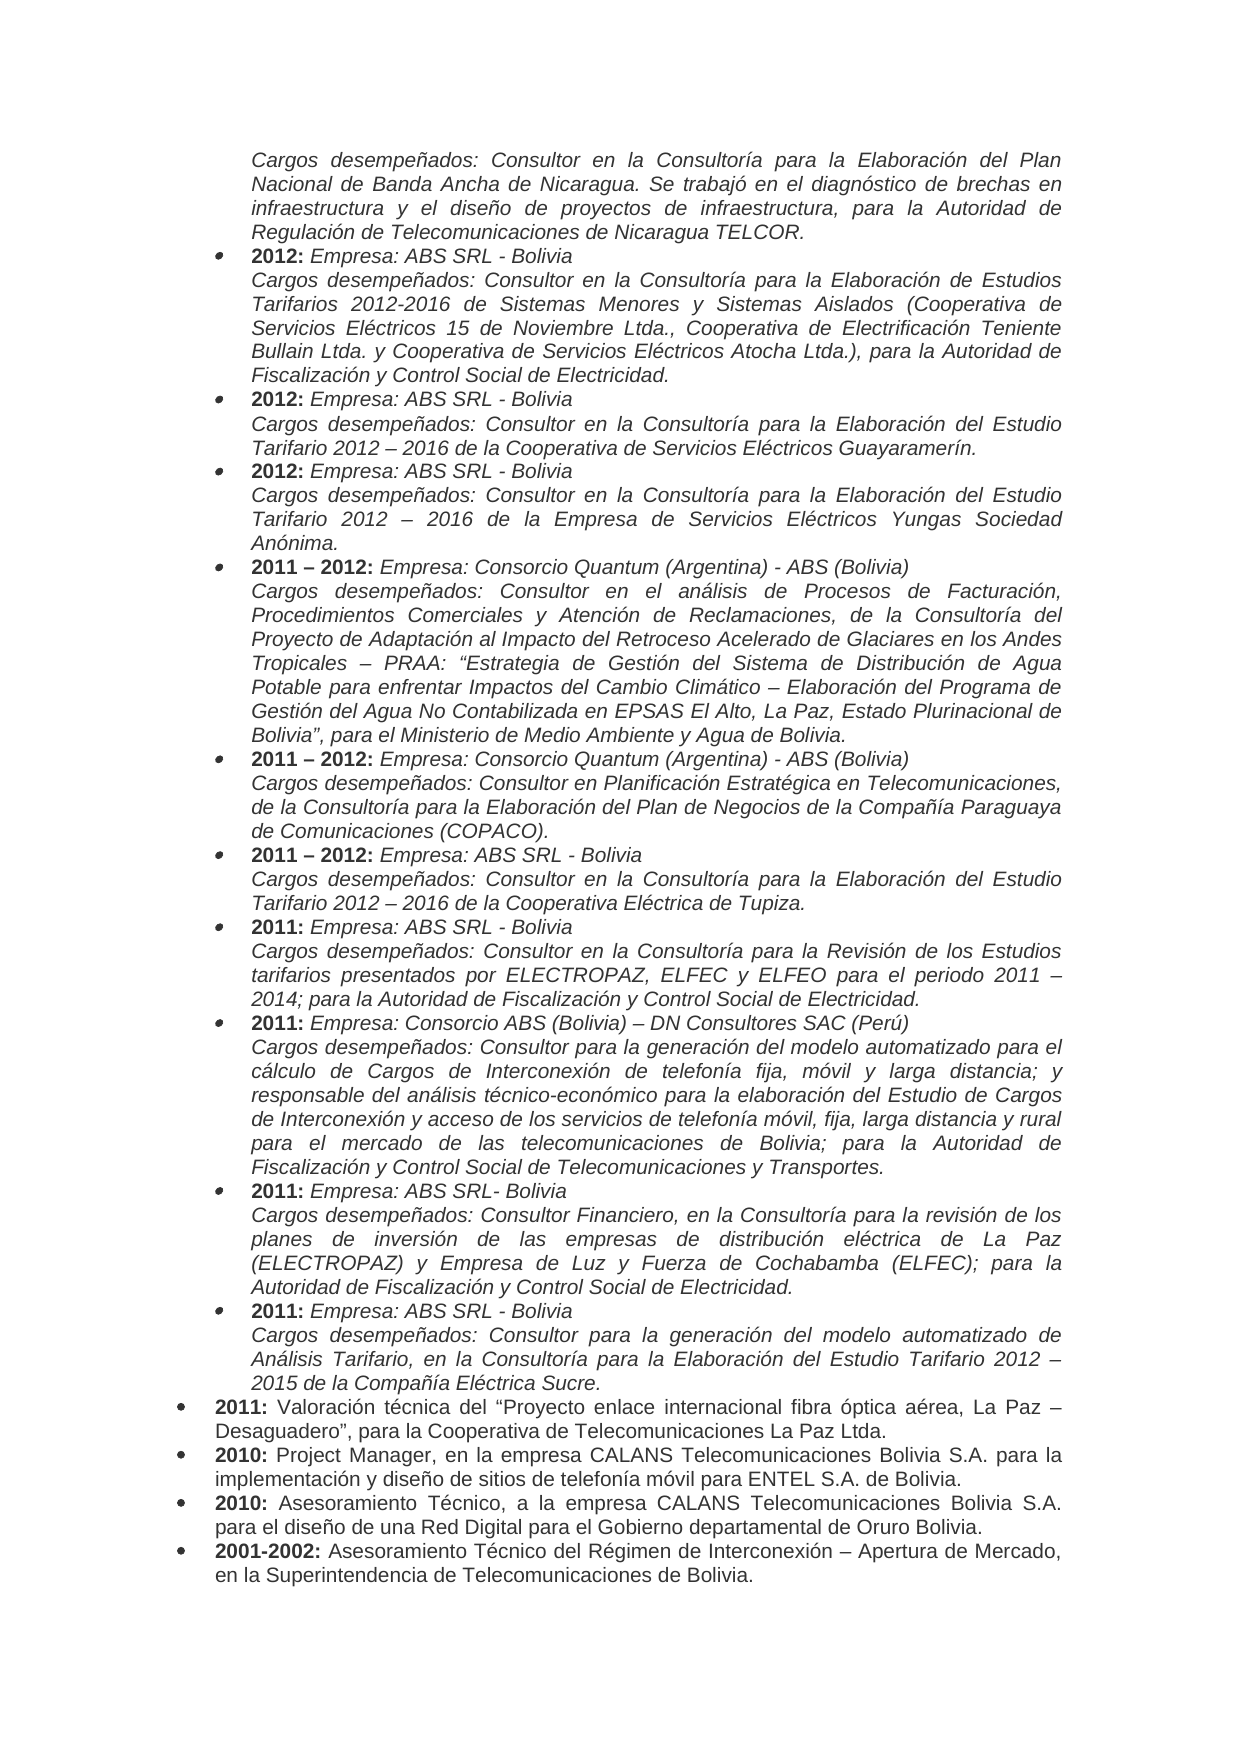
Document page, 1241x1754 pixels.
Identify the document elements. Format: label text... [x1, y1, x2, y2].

text Cargos desempeñados: Consultor en la Consultoría para la Elaboración del Estudio Tarifario 2012 – 2016 de la Empresa de Servicios Eléctricos Yungas Sociedad Anónima. [251, 483, 1063, 555]
text Cargos desempeñados: Consultor en la Consultoría para la Elaboración del Estudio Tarifario 2012 – 2016 de la Cooperativa Eléctrica de Tupiza. [251, 867, 1063, 915]
list 2012: Empresa: ABS SRL - Bolivia [213, 243, 1063, 267]
text Cargos desempeñados: Consultor para la generación del modelo automatizado para el cálculo de Cargos de Interconexión de telefonía fija, móvil y larga distancia; y responsable del análisis técnico-económico para la elaboración del Estudio de Cargos de Interconexión y acceso de los servicios de telefonía móvil, fija, larga distancia y rural para el mercado de las telecomunicaciones de Bolivia; para la Autoridad de Fiscalización y Control Social de Telecomunicaciones y Transportes. [251, 1035, 1063, 1179]
list 2010: Project Manager, en la empresa CALANS Telecomunicaciones Bolivia S.A. para la implementación y diseño de sitios de telefonía móvil para ENTEL S.A. de Bolivia. [177, 1442, 1063, 1491]
list 2012: Empresa: ABS SRL - Bolivia [213, 387, 1063, 411]
list 2010: Asesoramiento Técnico, a la empresa CALANS Telecomunicaciones Bolivia S.A. para el diseño de una Red Digital para el Gobierno departamental de Oruro Bolivia. [177, 1491, 1063, 1538]
text Cargos desempeñados: Consultor en la Consultoría para la Elaboración de Estudios Tarifarios 2012-2016 de Sistemas Menores y Sistemas Aislados (Cooperativa de Servicios Eléctricos 15 de Noviembre Ltda., Cooperativa de Electrificación Teniente Bullain Ltda. y Cooperativa de Servicios Eléctricos Atocha Ltda.), para la Autoridad de Fiscalización y Control Social de Electricidad. [251, 267, 1063, 387]
text Cargos desempeñados: Consultor en Planificación Estratégica en Telecomunicaciones, de la Consultoría para la Elaboración del Plan de Negocios de la Compañía Paraguaya de Comunicaciones (COPACO). [251, 771, 1063, 843]
list 2011: Empresa: Consorcio ABS (Bolivia) – DN Consultores SAC (Perú) [213, 1011, 1063, 1035]
list 2011 – 2012: Empresa: Consorcio Quantum (Argentina) - ABS (Bolivia) [213, 555, 1063, 579]
list 2011: Empresa: ABS SRL - Bolivia [213, 915, 1063, 939]
text Cargos desempeñados: Consultor para la generación del modelo automatizado de Análisis Tarifario, en la Consultoría para la Elaboración del Estudio Tarifario 2012 – 2015 de la Compañía Eléctrica Sucre. [251, 1323, 1063, 1394]
list 2011: Empresa: ABS SRL - Bolivia [213, 1298, 1063, 1323]
list 2001-2002: Asesoramiento Técnico del Régimen de Interconexión – Apertura de Mercado, en la Superintendencia de Telecomunicaciones de Bolivia. [177, 1538, 1063, 1587]
list 2011 – 2012: Empresa: Consorcio Quantum (Argentina) - ABS (Bolivia) [213, 747, 1063, 771]
list 2011 – 2012: Empresa: ABS SRL - Bolivia [213, 843, 1063, 867]
list 2011: Empresa: ABS SRL- Bolivia [213, 1179, 1063, 1203]
list 2011: Valoración técnica del “Proyecto enlace internacional fibra óptica aérea, La Paz – Desaguadero”, para la Cooperativa de Telecomunicaciones La Paz Ltda. [177, 1394, 1063, 1442]
list 2012: Empresa: ABS SRL - Bolivia [213, 459, 1063, 483]
text Cargos desempeñados: Consultor en la Consultoría para la Revisión de los Estudios tarifarios presentados por ELECTROPAZ, ELFEC y ELFEO para el periodo 2011 – 2014; para la Autoridad de Fiscalización y Control Social de Electricidad. [251, 939, 1063, 1011]
text Cargos desempeñados: Consultor en la Consultoría para la Elaboración del Plan Nacional de Banda Ancha de Nicaragua. Se trabajó en el diagnóstico de brechas en infraestructura y el diseño de proyectos de infraestructura, para la Autoridad de Regulación de Telecomunicaciones de Nicaragua TELCOR. [251, 148, 1063, 243]
text Cargos desempeñados: Consultor en el análisis de Procesos de Facturación, Procedimientos Comerciales y Atención de Reclamaciones, de la Consultoría del Proyecto de Adaptación al Impacto del Retroceso Acelerado de Glaciares en los Andes Tropicales – PRAA: “Estrategia de Gestión del Sistema de Distribución de Agua Potable para enfrentar Impactos del Cambio Climático – Elaboración del Programa de Gestión del Agua No Contabilizada en EPSAS El Alto, La Paz, Estado Plurinacional de Bolivia”, para el Ministerio de Medio Ambiente y Agua de Bolivia. [251, 579, 1063, 747]
text Cargos desempeñados: Consultor en la Consultoría para la Elaboración del Estudio Tarifario 2012 – 2016 de la Cooperativa de Servicios Eléctricos Guayaramerín. [251, 411, 1063, 459]
text Cargos desempeñados: Consultor Financiero, en la Consultoría para la revisión de los planes de inversión de las empresas de distribución eléctrica de La Paz (ELECTROPAZ) y Empresa de Luz y Fuerza de Cochabamba (ELFEC); para la Autoridad de Fiscalización y Control Social de Electricidad. [251, 1203, 1063, 1298]
